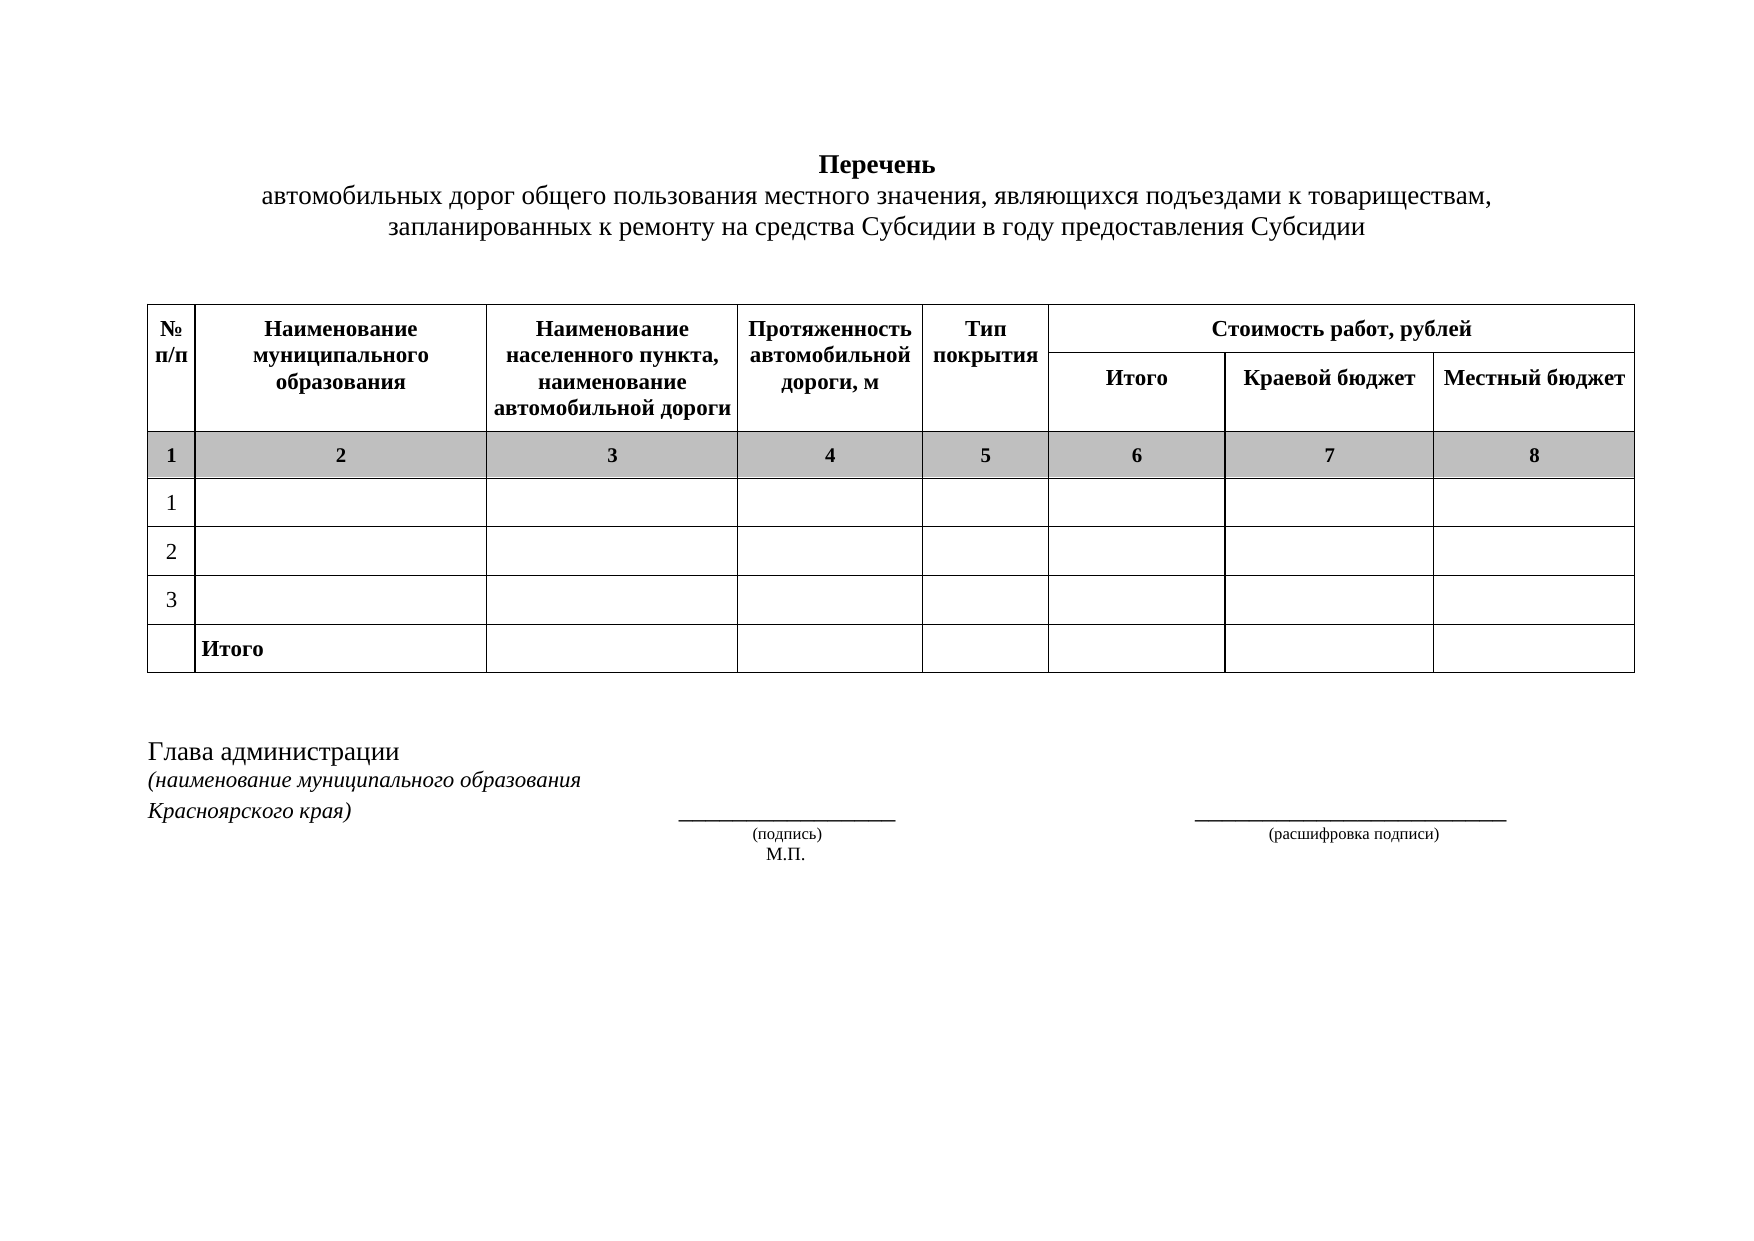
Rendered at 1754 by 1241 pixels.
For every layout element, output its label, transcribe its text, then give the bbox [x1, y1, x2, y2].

table_cell [1049, 479, 1224, 526]
table_cell [923, 625, 1048, 672]
text автомобильных дорог общего пользования местного значения, являющихся подъездами к товариществам, [88, 179, 1665, 210]
table_cell [1434, 625, 1634, 672]
table_cell [487, 479, 737, 526]
table_cell 5 [923, 432, 1048, 477]
table_cell [923, 527, 1048, 575]
table_header Наименование населенного пункта, наименование автомобильной дороги [487, 305, 737, 431]
table_cell 7 [1226, 432, 1433, 477]
text Глава администрации [148, 735, 1665, 767]
text М.П. [148, 843, 1665, 865]
table_header Протяженность автомобильной дороги, м [738, 305, 922, 431]
text Красноярского края) ________________ _______________________ [148, 793, 1665, 824]
table_cell [923, 576, 1048, 623]
table_cell [1049, 527, 1224, 575]
table_cell [1049, 576, 1224, 623]
table_cell [196, 527, 486, 575]
text (наименование муниципального образования [148, 767, 1665, 793]
table_cell [1226, 479, 1433, 526]
table_cell 6 [1049, 432, 1224, 477]
table_cell [196, 576, 486, 623]
table_cell [1049, 625, 1224, 672]
table_cell [1226, 625, 1433, 672]
text Перечень [88, 148, 1665, 179]
table_cell 1 [148, 432, 194, 477]
table_cell [487, 527, 737, 575]
table_cell [487, 576, 737, 623]
table_cell 8 [1434, 432, 1634, 477]
table_cell [148, 625, 194, 672]
table_cell [1434, 479, 1634, 526]
table_cell 4 [738, 432, 922, 477]
table_cell [738, 527, 922, 575]
table_cell [1226, 527, 1433, 575]
table_cell 2 [148, 527, 194, 575]
table_cell Итого [1049, 353, 1224, 431]
table_cell 3 [487, 432, 737, 477]
text запланированных к ремонту на средства Субсидии в году предоставления Субсидии [88, 210, 1665, 241]
table_cell 1 [148, 479, 194, 526]
table_cell [738, 576, 922, 623]
table_cell [738, 479, 922, 526]
table_cell [738, 625, 922, 672]
table_cell [487, 625, 737, 672]
table_cell [923, 479, 1048, 526]
text (подпись) (расшифровка подписи) [738, 824, 1665, 843]
table_header Тип покрытия [923, 305, 1048, 431]
table_header Наименование муниципального образования [196, 305, 486, 431]
table_cell Итого [196, 625, 486, 672]
table_cell [1226, 576, 1433, 623]
table_cell 2 [196, 432, 486, 477]
table_cell [1434, 527, 1634, 575]
table_cell [1434, 576, 1634, 623]
table_cell [196, 479, 486, 526]
table_header № п/п [148, 305, 194, 431]
table_header Стоимость работ, рублей [1049, 305, 1634, 352]
table_cell Краевой бюджет [1226, 353, 1433, 431]
table_cell 3 [148, 576, 194, 623]
table_cell Местный бюджет [1434, 353, 1634, 431]
